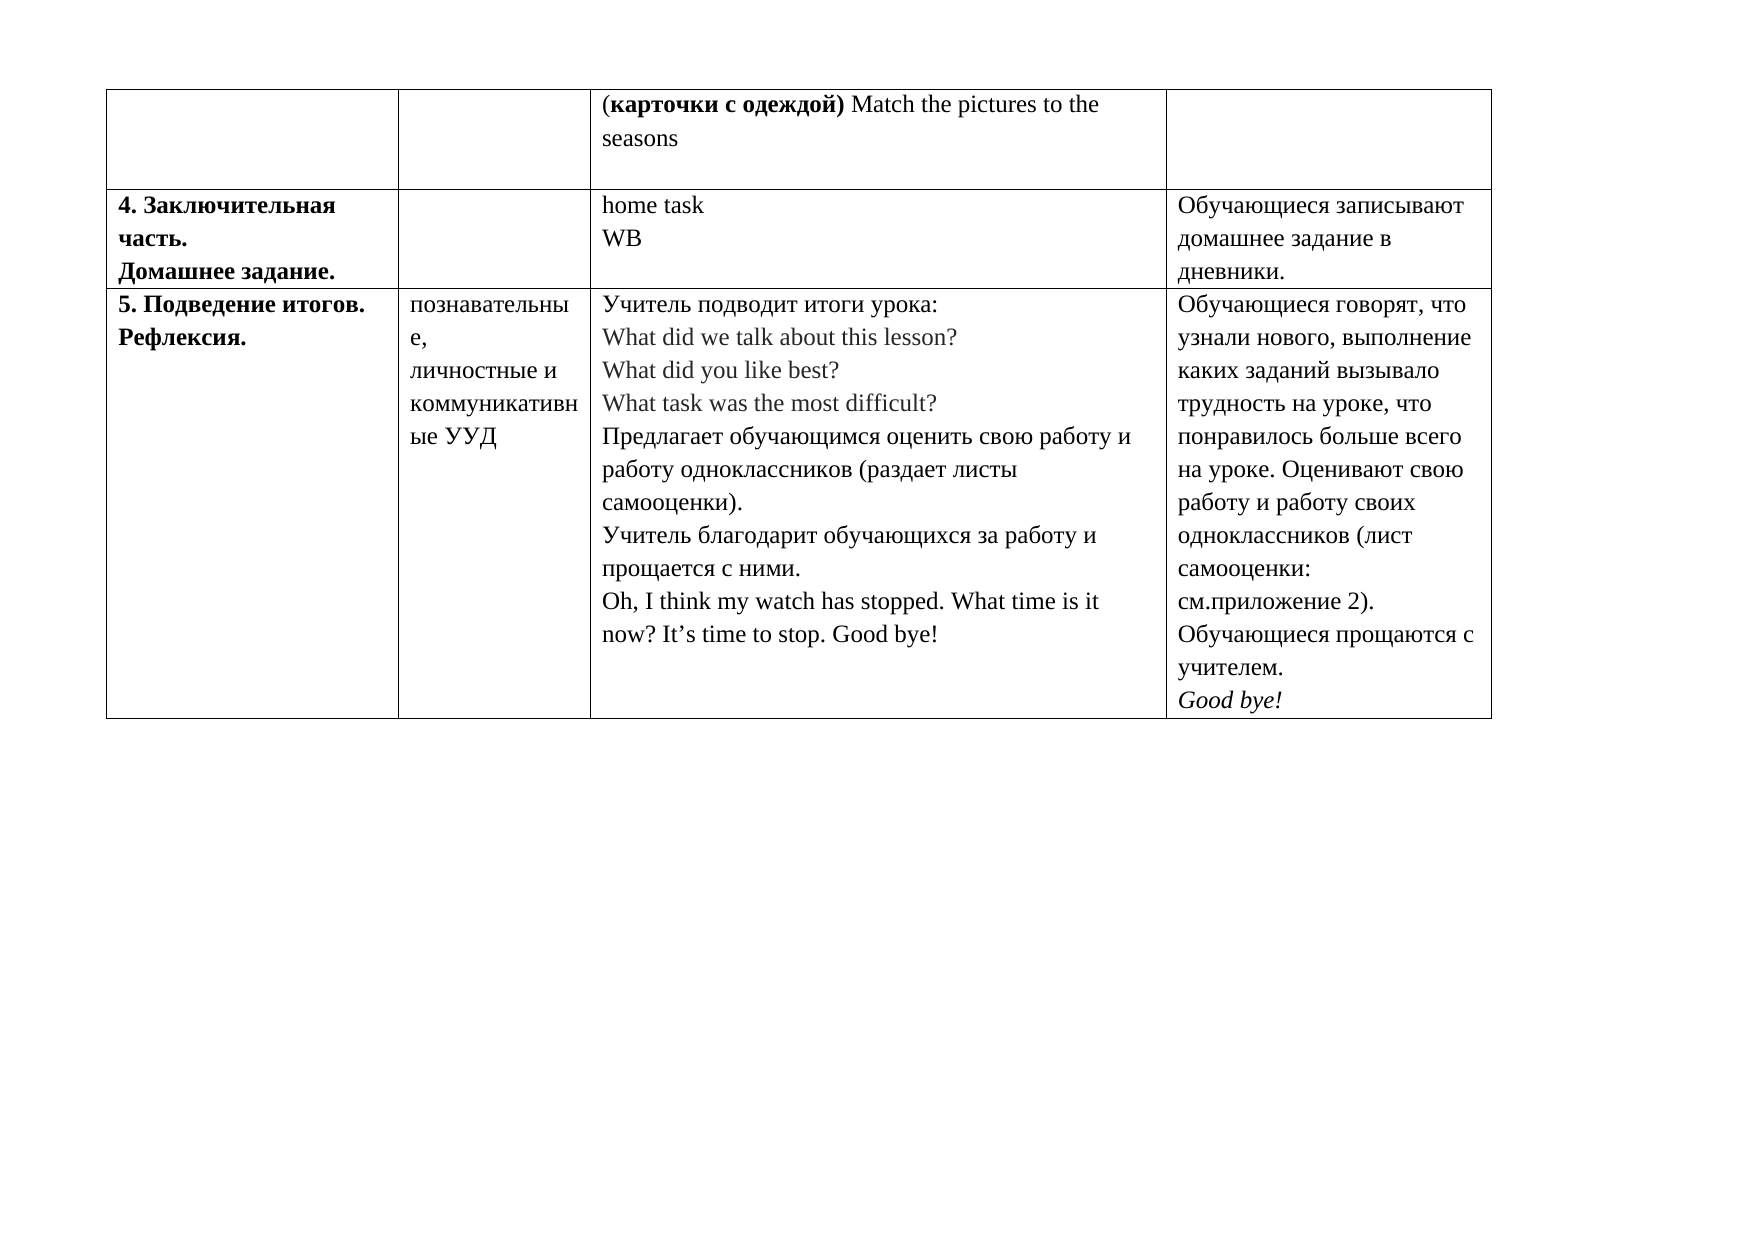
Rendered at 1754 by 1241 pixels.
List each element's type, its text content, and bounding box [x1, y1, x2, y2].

table_cell Обучающиеся записывают домашнее задание в дневники. [1167, 190, 1491, 288]
table_cell [399, 190, 590, 288]
table_cell Учитель подводит итоги урока: What did we talk about this lesson? What did you like best? What task was the most difficult? Предлагает обучающимся оценить свою работу и работу одноклассников (раздает листы самооценки). Учитель благодарит обучающихся за работу и прощается с ними. Oh, I think my watch has stopped. What time is it now? It’s time to stop. Good bye! [591, 289, 1166, 718]
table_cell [591, 90, 1166, 189]
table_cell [107, 90, 398, 189]
table_cell 4. Заключительная часть. Домашнее задание. [107, 190, 398, 288]
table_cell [1167, 90, 1491, 189]
table_cell познавательные, личностные и коммуникативные УУД [399, 289, 590, 718]
table_cell home task WB [591, 190, 1166, 288]
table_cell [399, 90, 590, 189]
table_cell Обучающиеся говорят, что узнали нового, выполнение каких заданий вызывало трудность на уроке, что понравилось больше всего на уроке. Оценивают свою работу и работу своих одноклассников (лист самооценки: см.приложение 2). Обучающиеся прощаются с учителем. Good bye! [1167, 289, 1491, 718]
table_cell 5. Подведение итогов. Рефлексия. [107, 289, 398, 718]
